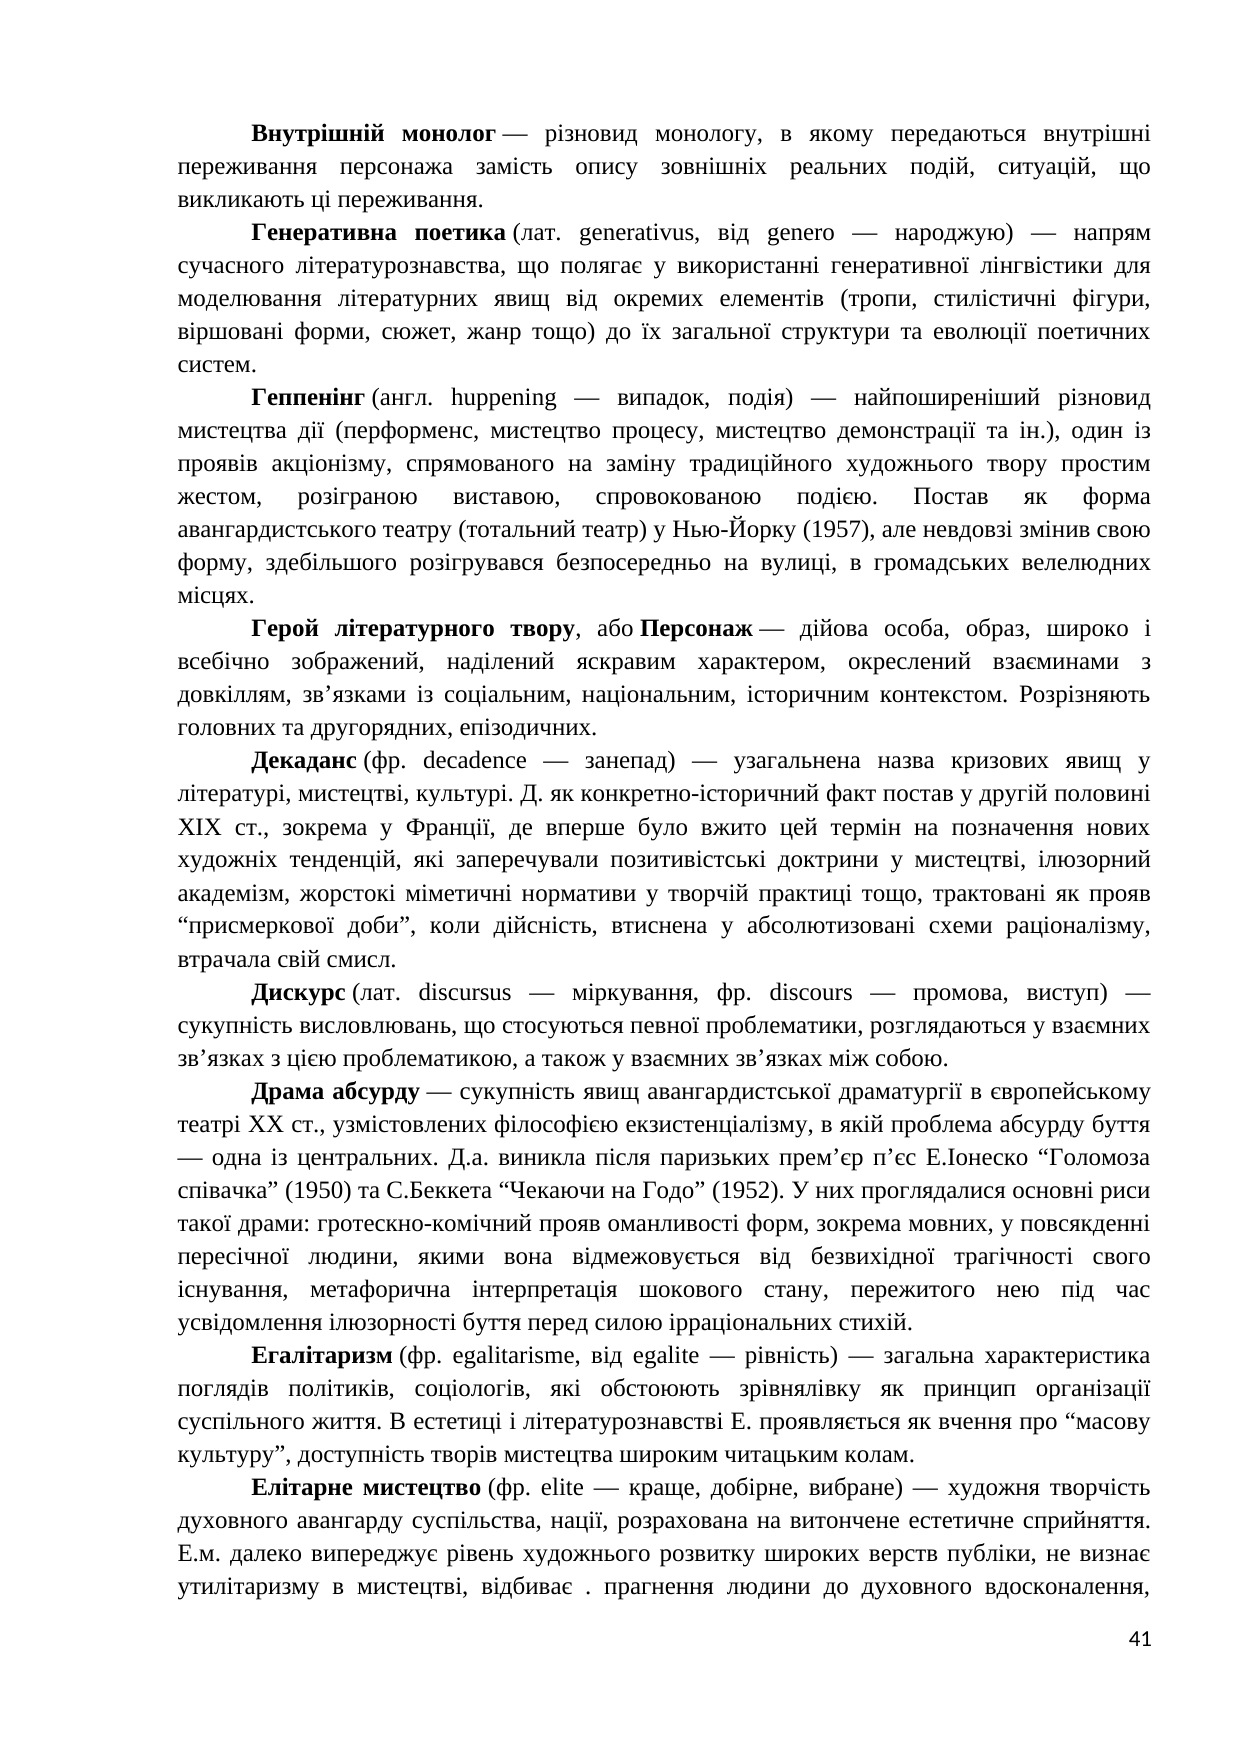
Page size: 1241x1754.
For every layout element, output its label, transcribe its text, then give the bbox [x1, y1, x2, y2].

text Егалітаризм (фр. egalitarisme, від egalite — рівність) — загальна характеристика поглядів політиків, соціологів, які обстоюють зрівнялівку як принцип організації суспільного життя. В естетиці і літературознавстві Е. проявляється як вчення про “масову культуру”, доступність творів мистецтва широким читацьким колам. [177, 1435, 1152, 1468]
text Геппенінг (англ. huppening — випадок, подія) — найпоширеніший різновид мистецтва дії (перформенс, мистецтво процесу, мистецтво демонстрації та ін.), один із проявів акціонізму, спрямованого на заміну традиційного художнього твору простим жестом, розіграною виставою, спровокованою подією. Постав як форма авангардистського театру (тотальний театр) у Нью-Йорку (1957), але невдовзі змінив свою форму, здебільшого розігрувався безпосередньо на вулиці, в громадських велелюдних місцях. [177, 576, 1152, 609]
text Герой літературного твору, або Персонаж — дійова особа, образ, широко і всебічно зображений, наділений яскравим характером, окреслений взаєминами з довкіллям, зв’язками із соціальним, національним, історичним контекстом. Розрізняють головних та другорядних, епізодичних. [177, 613, 1152, 646]
text Герой літературного твору, або Персонаж — дійова особа, образ, широко і всебічно зображений, наділений яскравим характером, окреслений взаєминами з довкіллям, зв’язками із соціальним, національним, історичним контекстом. Розрізняють головних та другорядних, епізодичних. [177, 708, 1152, 741]
text Егалітаризм (фр. egalitarisme, від egalite — рівність) — загальна характеристика поглядів політиків, соціологів, які обстоюють зрівнялівку як принцип організації суспільного життя. В естетиці і літературознавстві Е. проявляється як вчення про “масову культуру”, доступність творів мистецтва широким читацьким колам. [177, 1340, 1152, 1373]
text Декаданс (фр. decadence — занепад) — узагальнена назва кризових явищ у літературі, мистецтві, культурі. Д. як конкретно-історичний факт постав у другій половині XIX ст., зокрема у Франції, де вперше було вжито цей термін на позначення нових художніх тенденцій, які заперечували позитивістські доктрини у мистецтві, ілюзорний академізм, жорстокі міметичні нормативи у творчій практиці тощо, трактовані як прояв “присмеркової доби”, коли дійсність, втиснена у абсолютизовані схеми раціоналізму, втрачала свій смисл. [177, 939, 1152, 972]
text Внутрішній монолог — різновид монологу, в якому передаються внутрішні переживання персонажа замість опису зовнішніх реальних подій, ситуацій, що викликають ці переживання. [177, 180, 1152, 213]
text Внутрішній монолог — різновид монологу, в якому передаються внутрішні переживання персонажа замість опису зовнішніх реальних подій, ситуацій, що викликають ці переживання. [177, 118, 1152, 151]
text Генеративна поетика (лат. generativus, від genero — народжую) — напрям сучасного літературознавства, що полягає у використанні генеративної лінгвістики для моделювання літературних явищ від окремих елементів (тропи, стилістичні фігури, віршовані форми, сюжет, жанр тощо) до їх загальної структури та еволюції поетичних систем. [177, 217, 1152, 250]
text Дискурс (лат. discursus — міркування, фр. discours — промова, виступ) — сукупність висловлювань, що стосуються певної проблематики, розглядаються у взаємних зв’язках з цією проблематикою, а також у взаємних зв’язках між собою. [177, 977, 1152, 1010]
text Дискурс (лат. discursus — міркування, фр. discours — промова, виступ) — сукупність висловлювань, що стосуються певної проблематики, розглядаються у взаємних зв’язках з цією проблематикою, а також у взаємних зв’язках між собою. [177, 1038, 1152, 1071]
text Декаданс (фр. decadence — занепад) — узагальнена назва кризових явищ у літературі, мистецтві, культурі. Д. як конкретно-історичний факт постав у другій половині XIX ст., зокрема у Франції, де вперше було вжито цей термін на позначення нових художніх тенденцій, які заперечували позитивістські доктрини у мистецтві, ілюзорний академізм, жорстокі міметичні нормативи у творчій практиці тощо, трактовані як прояв “присмеркової доби”, коли дійсність, втиснена у абсолютизовані схеми раціоналізму, втрачала свій смисл. [177, 746, 1152, 779]
text Генеративна поетика (лат. generativus, від genero — народжую) — напрям сучасного літературознавства, що полягає у використанні генеративної лінгвістики для моделювання літературних явищ від окремих елементів (тропи, стилістичні фігури, віршовані форми, сюжет, жанр тощо) до їх загальної структури та еволюції поетичних систем. [177, 345, 1152, 378]
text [177, 1472, 1152, 1505]
text Геппенінг (англ. huppening — випадок, подія) — найпоширеніший різновид мистецтва дії (перформенс, мистецтво процесу, мистецтво демонстрації та ін.), один із проявів акціонізму, спрямованого на заміну традиційного художнього твору простим жестом, розіграною виставою, спровокованою подією. Постав як форма авангардистського театру (тотальний театр) у Нью-Йорку (1957), але невдовзі змінив свою форму, здебільшого розігрувався безпосередньо на вулиці, в громадських велелюдних місцях. [177, 382, 1152, 415]
